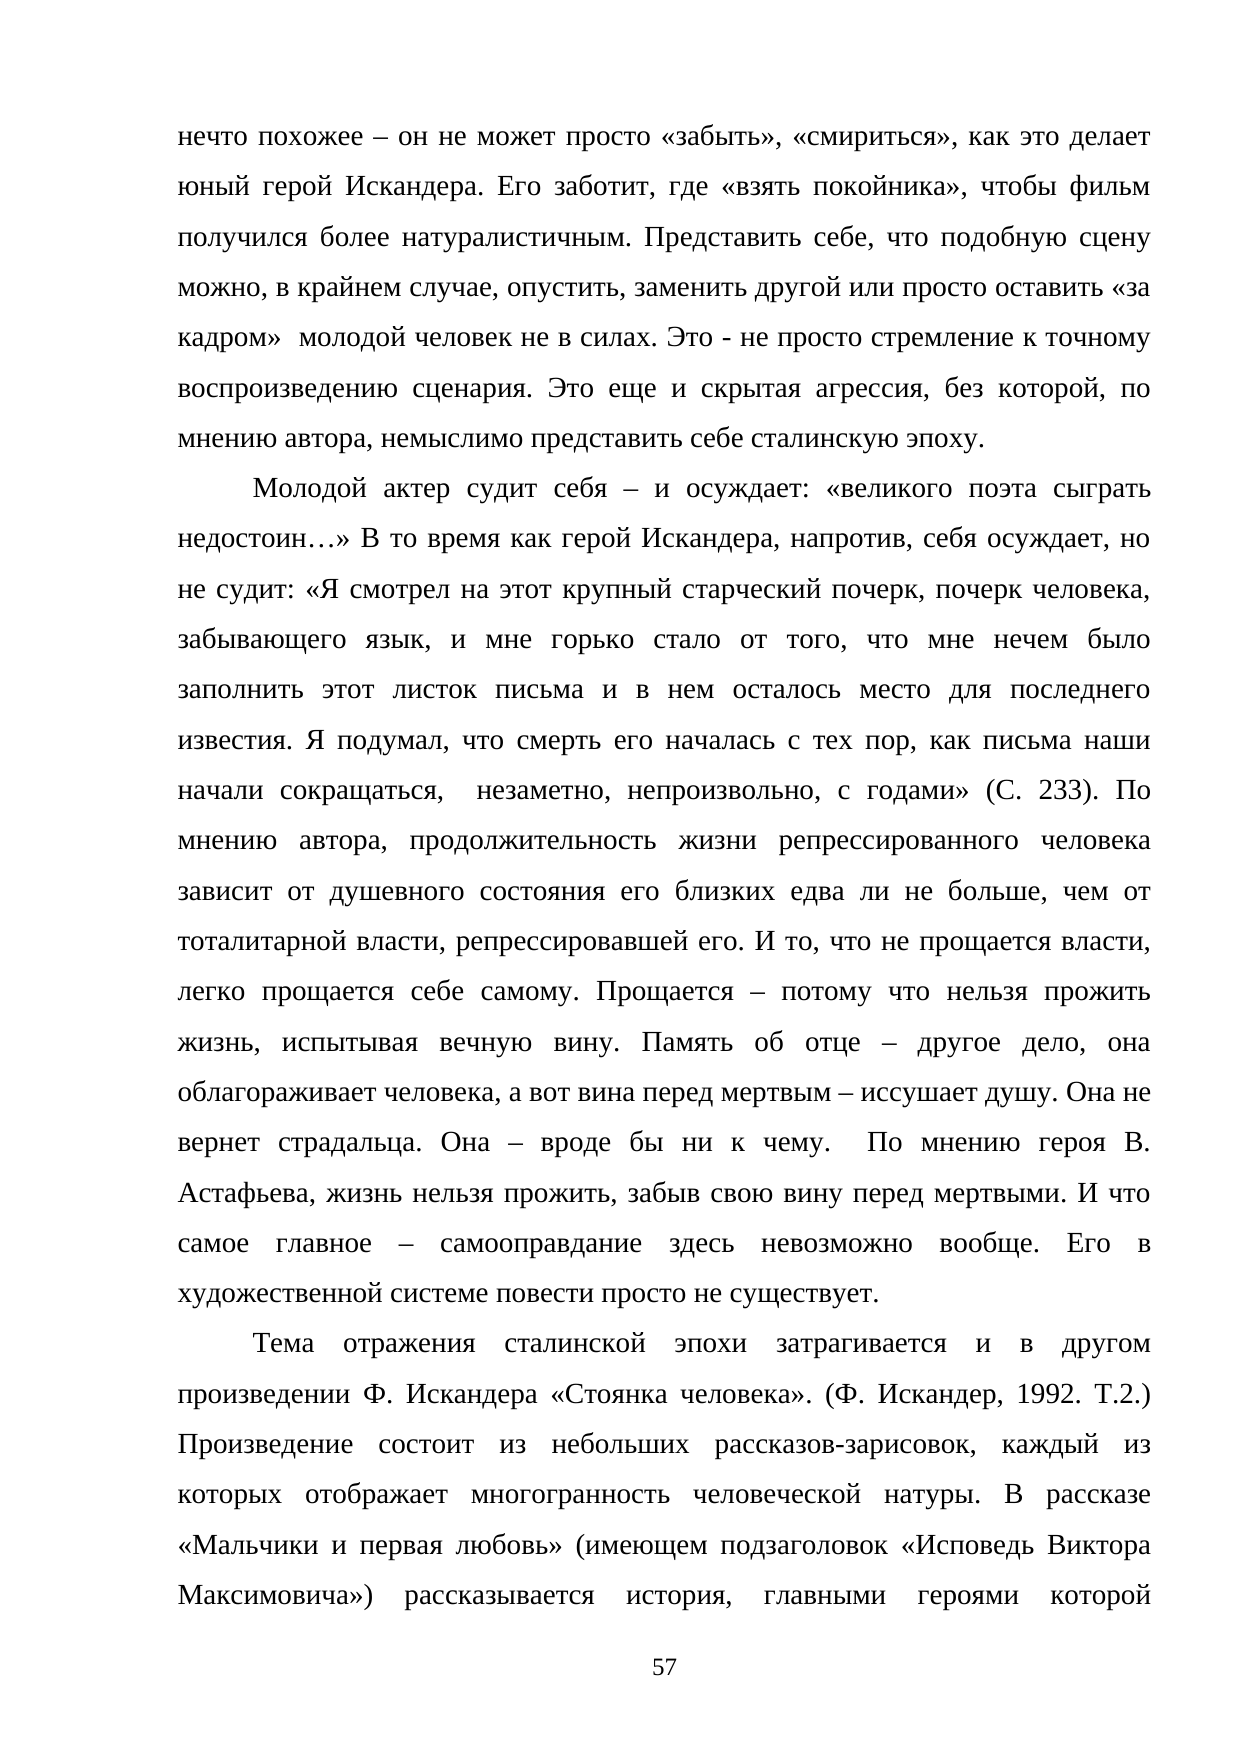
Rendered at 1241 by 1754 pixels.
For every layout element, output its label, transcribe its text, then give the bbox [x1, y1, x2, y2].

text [177, 118, 1152, 453]
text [177, 1326, 1152, 1611]
text Молодой актер судит себя – и осуждает: «великого поэта сыграть недостоин…» В то время как герой Искандера, напротив, себя осуждает, но не судит: «Я смотрел на этот крупный старческий почерк, почерк человека, забывающего язык, и мне горько стало от того, что мне нечем было заполнить этот листок письма и в нем осталось место для последнего известия. Я подумал, что смерть его началась с тех пор, как письма наши начали сокращаться, незаметно, непроизвольно, с годами» (С. 233). По мнению автора, продолжительность жизни репрессированного человека зависит от душевного состояния его близких едва ли не больше, чем от тоталитарной власти, репрессировавшей его. И то, что не прощается власти, легко прощается себе самому. Прощается – потому что нельзя прожить жизнь, испытывая вечную вину. Память об отце – другое дело, она облагораживает человека, а вот вина перед мертвым – иссушает душу. Она не вернет страдальца. Она – вроде бы ни к чему. По мнению героя В. Астафьева, жизнь нельзя прожить, забыв свою вину перед мертвыми. И что самое главное – самооправдание здесь невозможно вообще. Его в художественной системе повести просто не существует. [177, 470, 1152, 1309]
